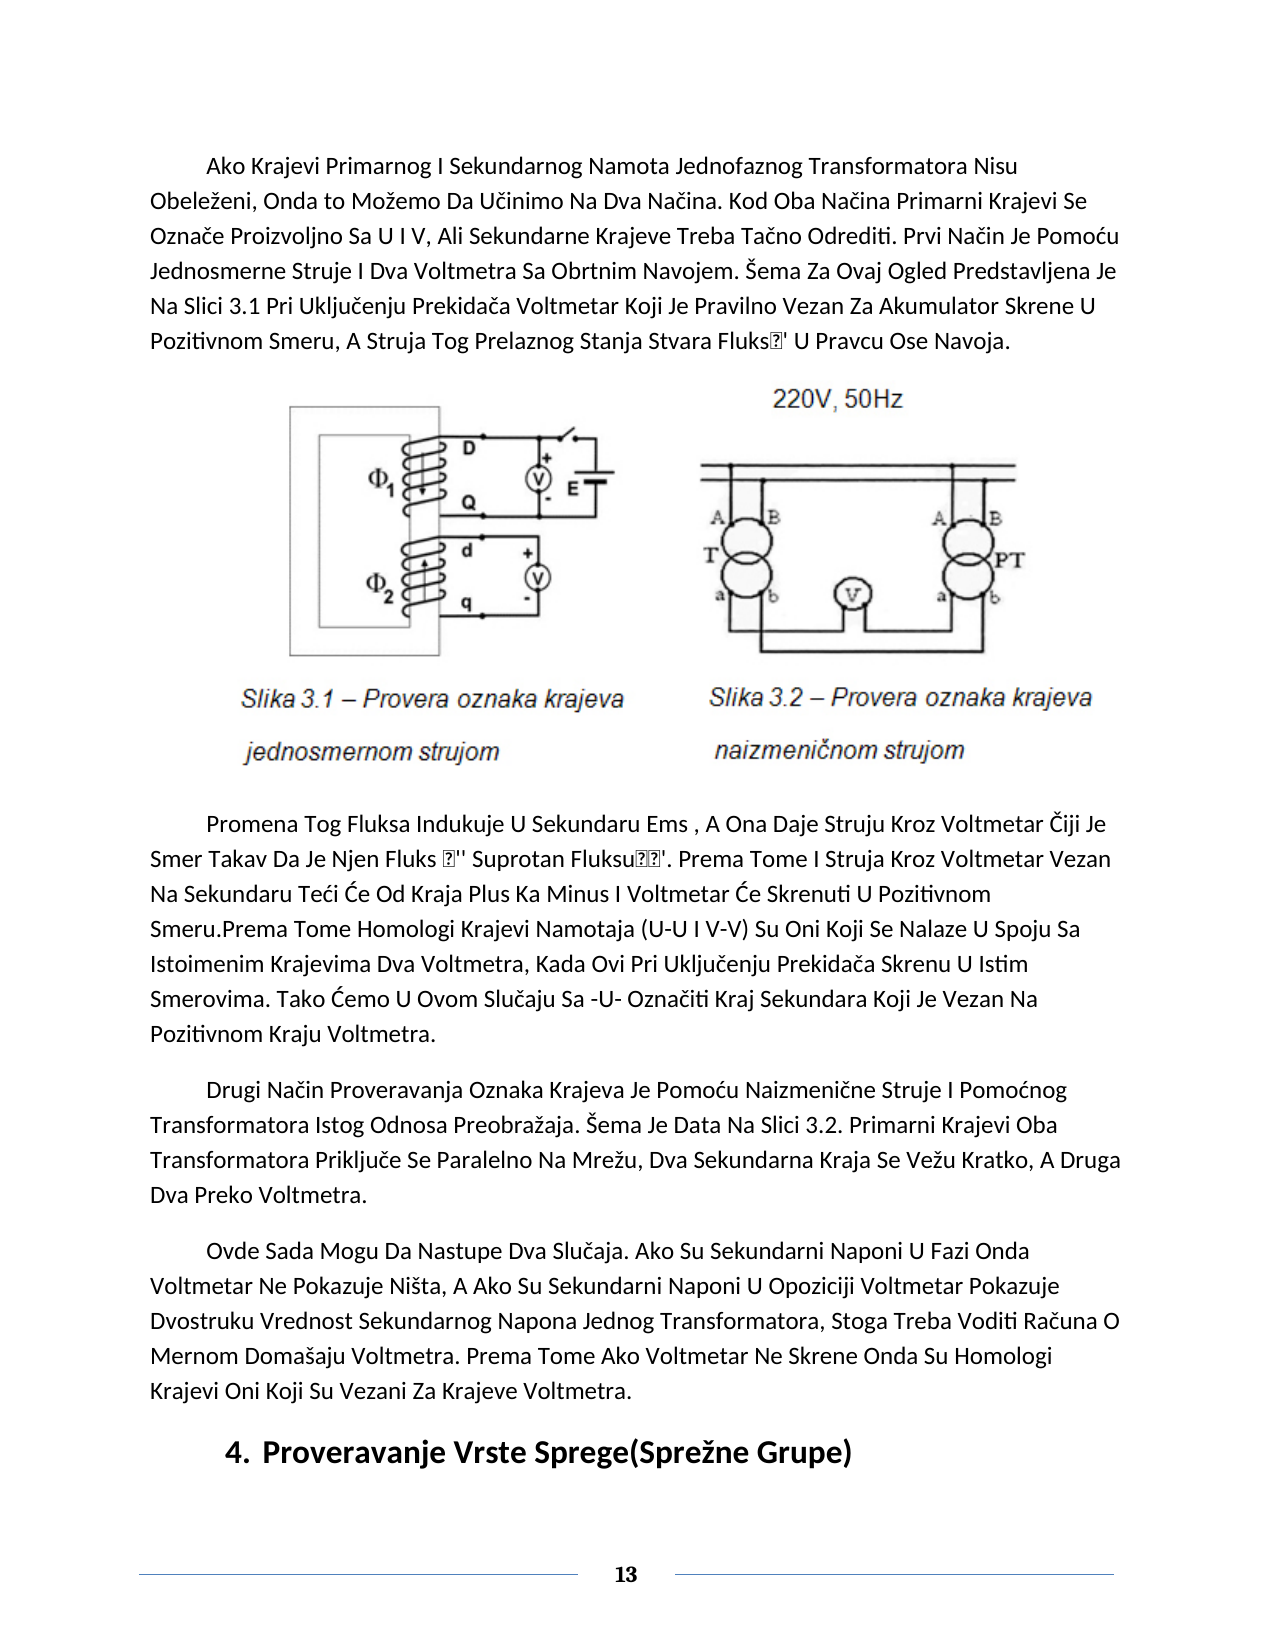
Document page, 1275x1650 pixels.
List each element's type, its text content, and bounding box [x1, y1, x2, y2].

text Ako Krajevi Primarnog I Sekundarnog Namota Jednofaznog Transformatora Nisu Obeleženi, Onda to Možemo Da Učinimo Na Dva Načina. Kod Oba Načina Primarni Krajevi Se Označe Proizvoljno Sa U I V, Ali Sekundarne Krajeve Treba Tačno Odrediti. Prvi Način Je Pomoću Jednosmerne Struje I Dva Voltmetra Sa Obrtnim Navojem. Šema Za Ovaj Ogled Predstavljena Je Na Slici 3.1 Pri Uključenju Prekidača Voltmetar Koji Je Pravilno Vezan Za Akumulator Skrene U Pozitivnom Smeru, A Struja Tog Prelaznog Stanja Stvara Fluks' U Pravcu Ose Navoja. [150, 150, 1125, 356]
list Proveravanje Vrste Sprege(Sprežne Grupe) [225, 1431, 1125, 1472]
text Ovde Sada Mogu Da Nastupe Dva Slučaja. Ako Su Sekundarni Naponi U Fazi Onda Voltmetar Ne Pokazuje Ništa, A Ako Su Sekundarni Naponi U Opoziciji Voltmetar Pokazuje Dvostruku Vrednost Sekundarnog Napona Jednog Transformatora, Stoga Treba Voditi Računa O Mernom Domašaju Voltmetra. Prema Tome Ako Voltmetar Ne Skrene Onda Su Homologi Krajevi Oni Koji Su Vezani Za Krajeve Voltmetra. [150, 1235, 1125, 1406]
picture [226, 380, 1105, 784]
text Drugi Način Proveravanja Oznaka Krajeva Je Pomoću Naizmenične Struje I Pomoćnog Transformatora Istog Odnosa Preobražaja. Šema Je Data Na Slici 3.2. Primarni Krajevi Oba Transformatora Priključe Se Paralelno Na Mrežu, Dva Sekundarna Kraja Se Vežu Kratko, A Druga Dva Preko Voltmetra. [150, 1074, 1125, 1210]
text Promena Tog Fluksa Indukuje U Sekundaru Ems , A Ona Daje Struju Kroz Voltmetar Čiji Je Smer Takav Da Je Njen Fluks '' Suprotan Fluksu'. Prema Tome I Struja Kroz Voltmetar Vezan Na Sekundaru Teći Će Od Kraja Plus Ka Minus I Voltmetar Će Skrenuti U Pozitivnom Smeru.Prema Tome Homologi Krajevi Namotaja (U-U I V-V) Su Oni Koji Se Nalaze U Spoju Sa Istoimenim Krajevima Dva Voltmetra, Kada Ovi Pri Uključenju Prekidača Skrenu U Istim Smerovima. Tako Ćemo U Ovom Slučaju Sa -U- Označiti Kraj Sekundara Koji Je Vezan Na Pozitivnom Kraju Voltmetra. [150, 808, 1125, 1049]
